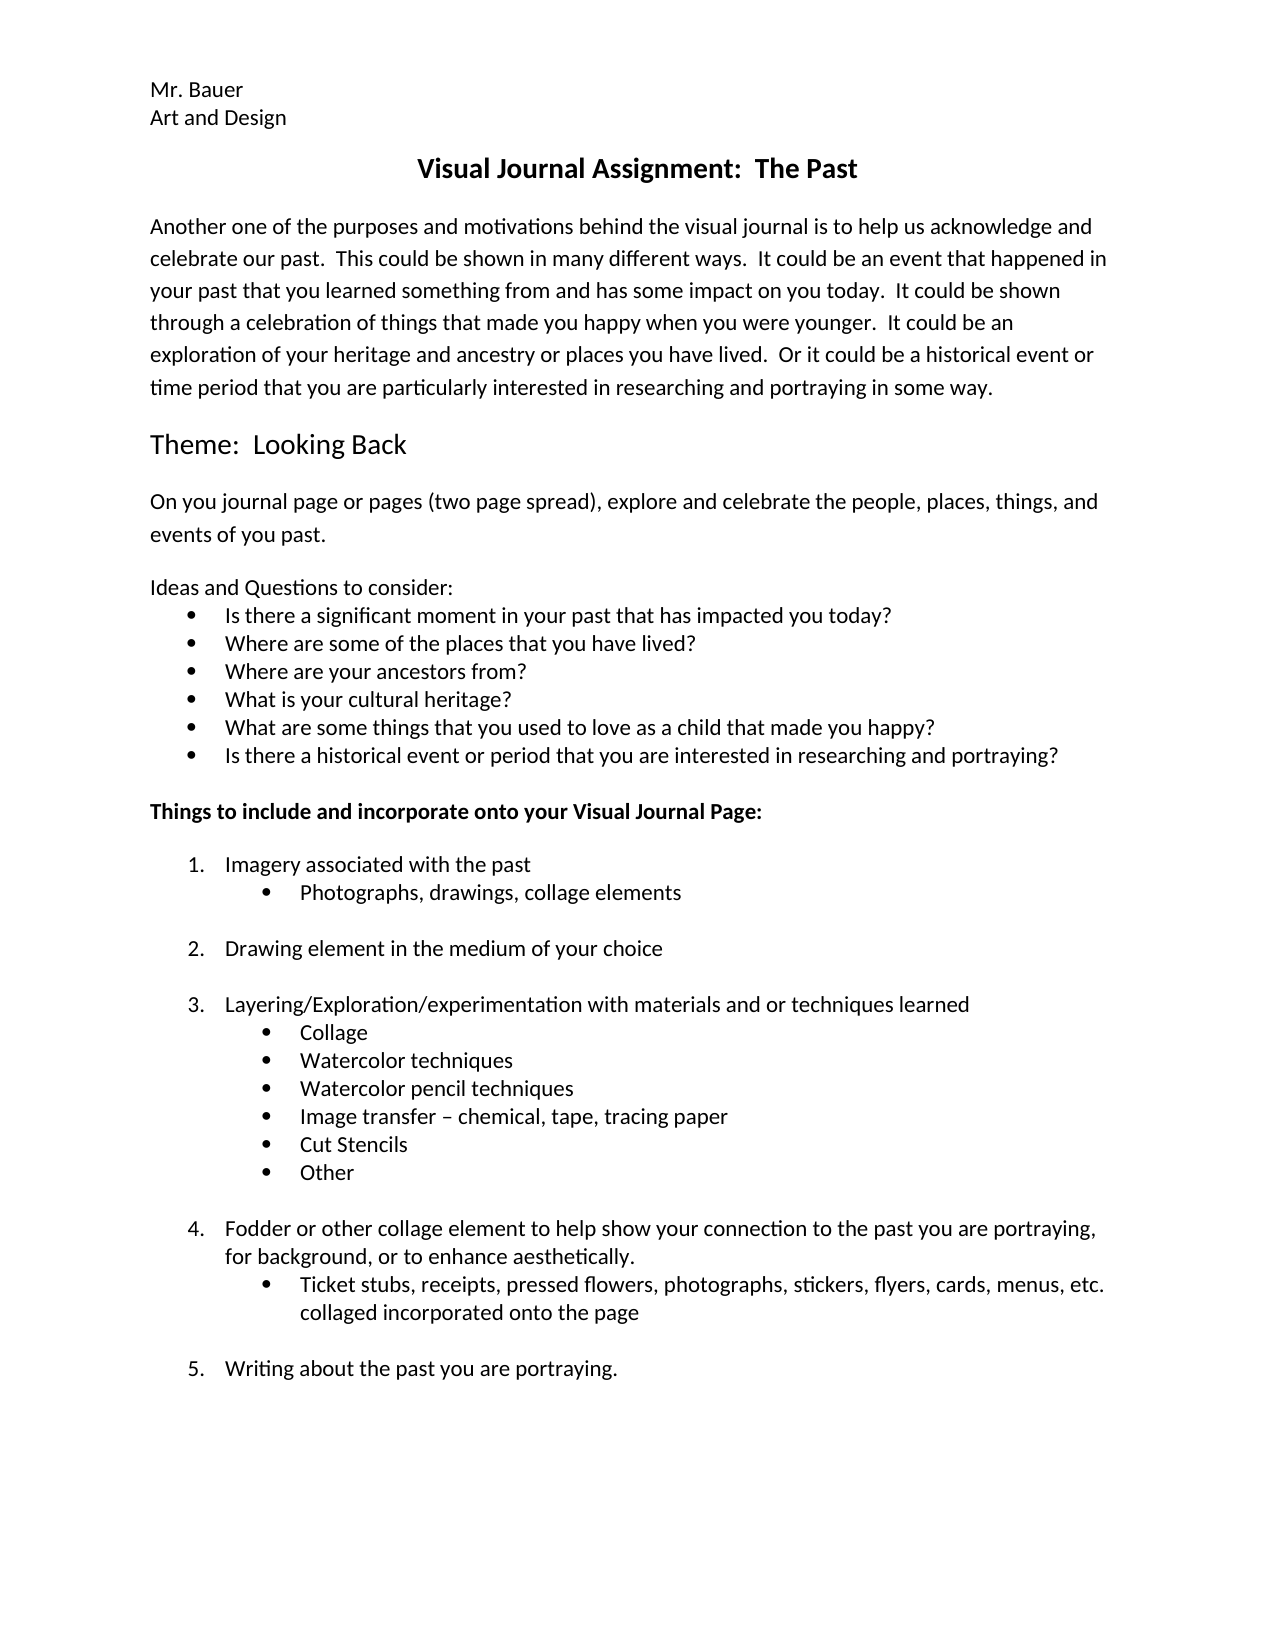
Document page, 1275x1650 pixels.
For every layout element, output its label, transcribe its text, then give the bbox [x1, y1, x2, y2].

text Theme: Looking Back [150, 426, 1125, 461]
text Visual Journal Assignment: The Past [150, 150, 1125, 186]
list Photographs, drawings, collage elements [262, 878, 1125, 906]
list Writing about the past you are portraying. [187, 1354, 1125, 1382]
text On you journal page or pages (two page spread), explore and celebrate the people, places, things, and events of you past. [150, 487, 1125, 548]
list Watercolor pencil techniques [262, 1074, 1125, 1102]
list Is there a significant moment in your past that has impacted you today? [187, 601, 1125, 629]
list Layering/Exploration/experimentation with materials and or techniques learned [187, 990, 1125, 1018]
list Other [262, 1158, 1125, 1186]
list Is there a historical event or period that you are interested in researching and portraying? [187, 741, 1125, 769]
text Ideas and Questions to consider: [150, 573, 1125, 601]
list Where are some of the places that you have lived? [187, 629, 1125, 657]
list Drawing element in the medium of your choice [187, 934, 1125, 962]
list Collage [262, 1018, 1125, 1046]
text Things to include and incorporate onto your Visual Journal Page: [150, 797, 1125, 825]
list Watercolor techniques [262, 1046, 1125, 1074]
list What is your cultural heritage? [187, 685, 1125, 713]
list What are some things that you used to love as a child that made you happy? [187, 713, 1125, 741]
list Imagery associated with the past [187, 850, 1125, 878]
list Ticket stubs, receipts, pressed flowers, photographs, stickers, flyers, cards, menus, etc. collaged incorporated onto the page [262, 1270, 1125, 1326]
list Image transfer – chemical, tape, tracing paper [262, 1102, 1125, 1130]
list Fodder or other collage element to help show your connection to the past you are portraying, for background, or to enhance aesthetically. [187, 1214, 1125, 1270]
text Another one of the purposes and motivations behind the visual journal is to help us acknowledge and celebrate our past. This could be shown in many different ways. It could be an event that happened in your past that you learned something from and has some impact on you today. It could be shown through a celebration of things that made you happy when you were younger. It could be an exploration of your heritage and ancestry or places you have lived. Or it could be a historical event or time period that you are particularly interested in researching and portraying in some way. [150, 212, 1125, 401]
list Cut Stencils [262, 1130, 1125, 1158]
list Where are your ancestors from? [187, 657, 1125, 685]
